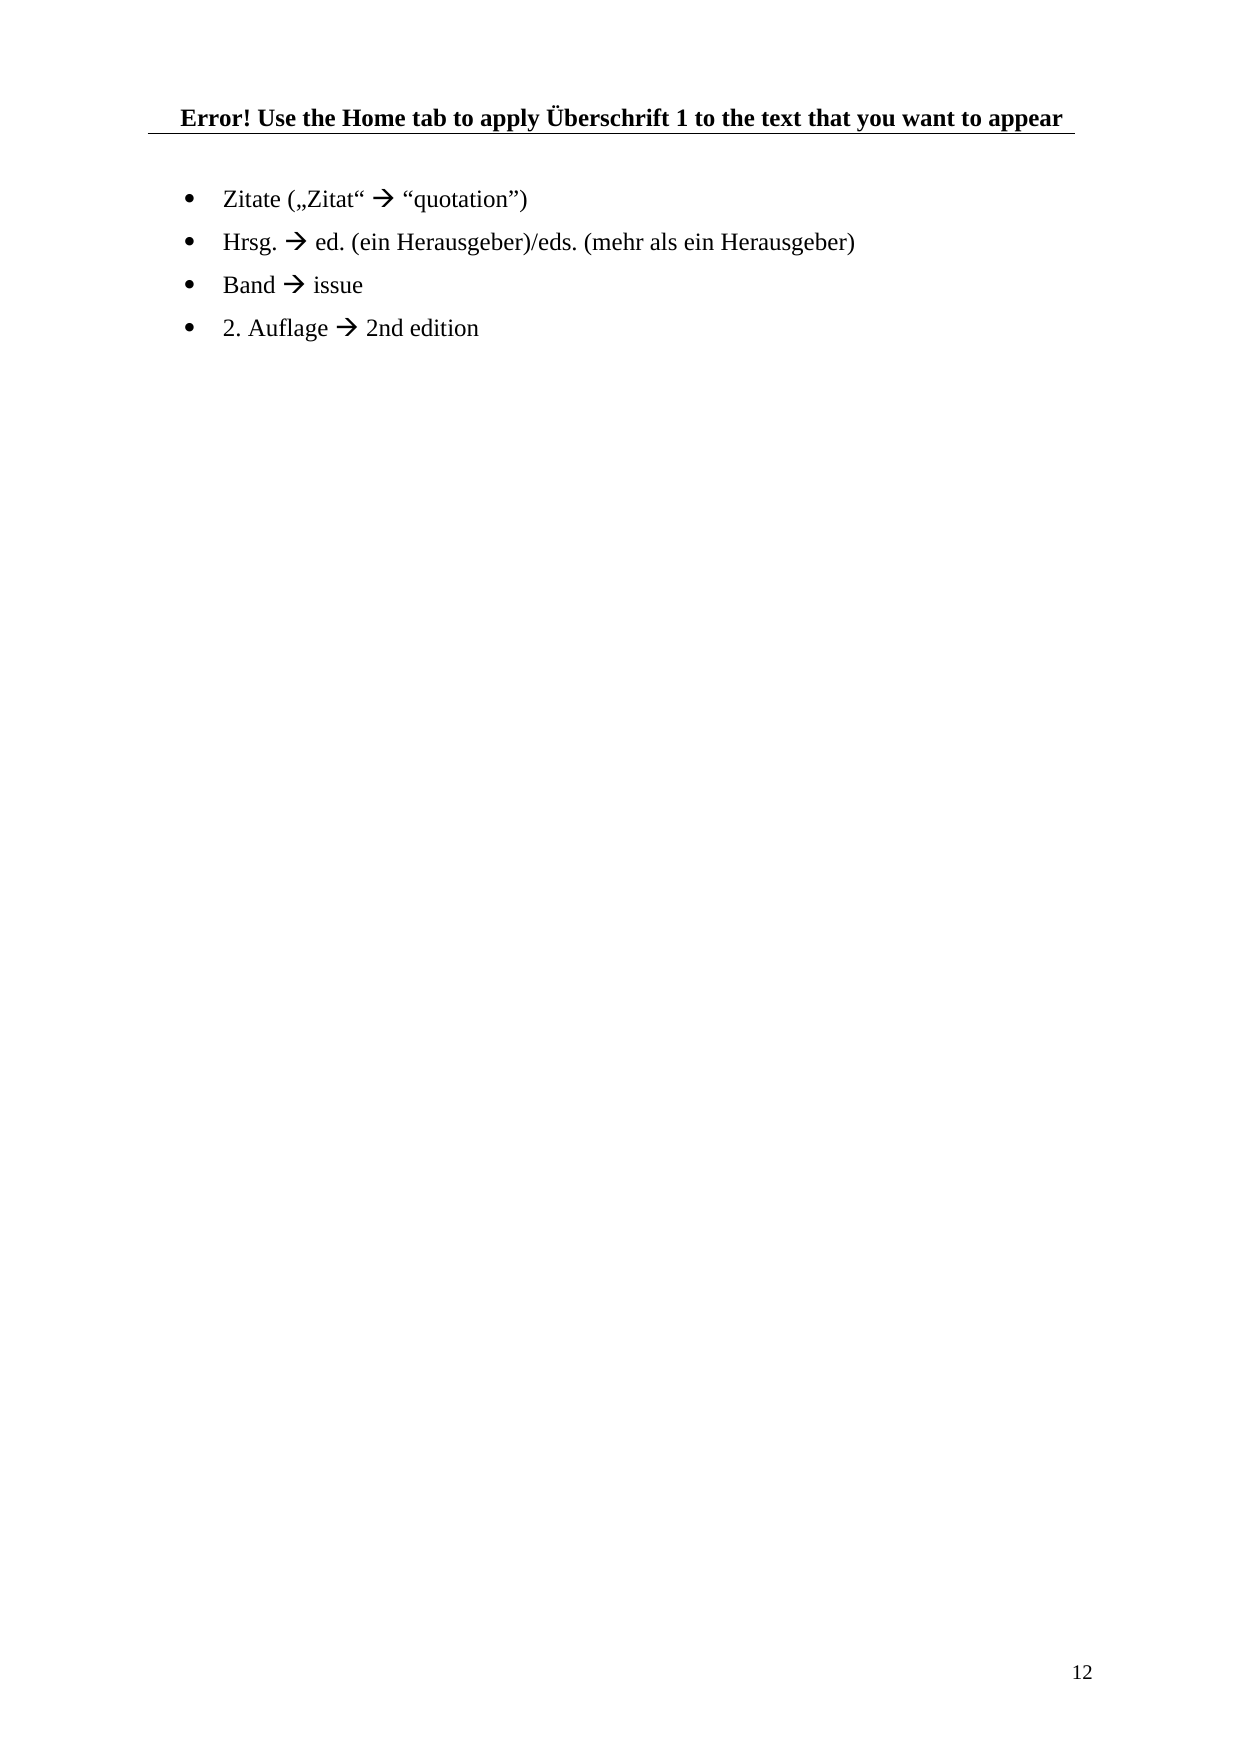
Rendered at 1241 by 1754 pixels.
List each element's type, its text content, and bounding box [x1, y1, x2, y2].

list Hrsg. ed. (ein Herausgeber)/eds. (mehr als ein Herausgeber) [185, 227, 1092, 256]
list Zitate („Zitat“ “quotation”) [185, 184, 1092, 212]
list 2. Auflage 2nd edition [185, 313, 1092, 342]
list Band issue [185, 270, 1092, 299]
